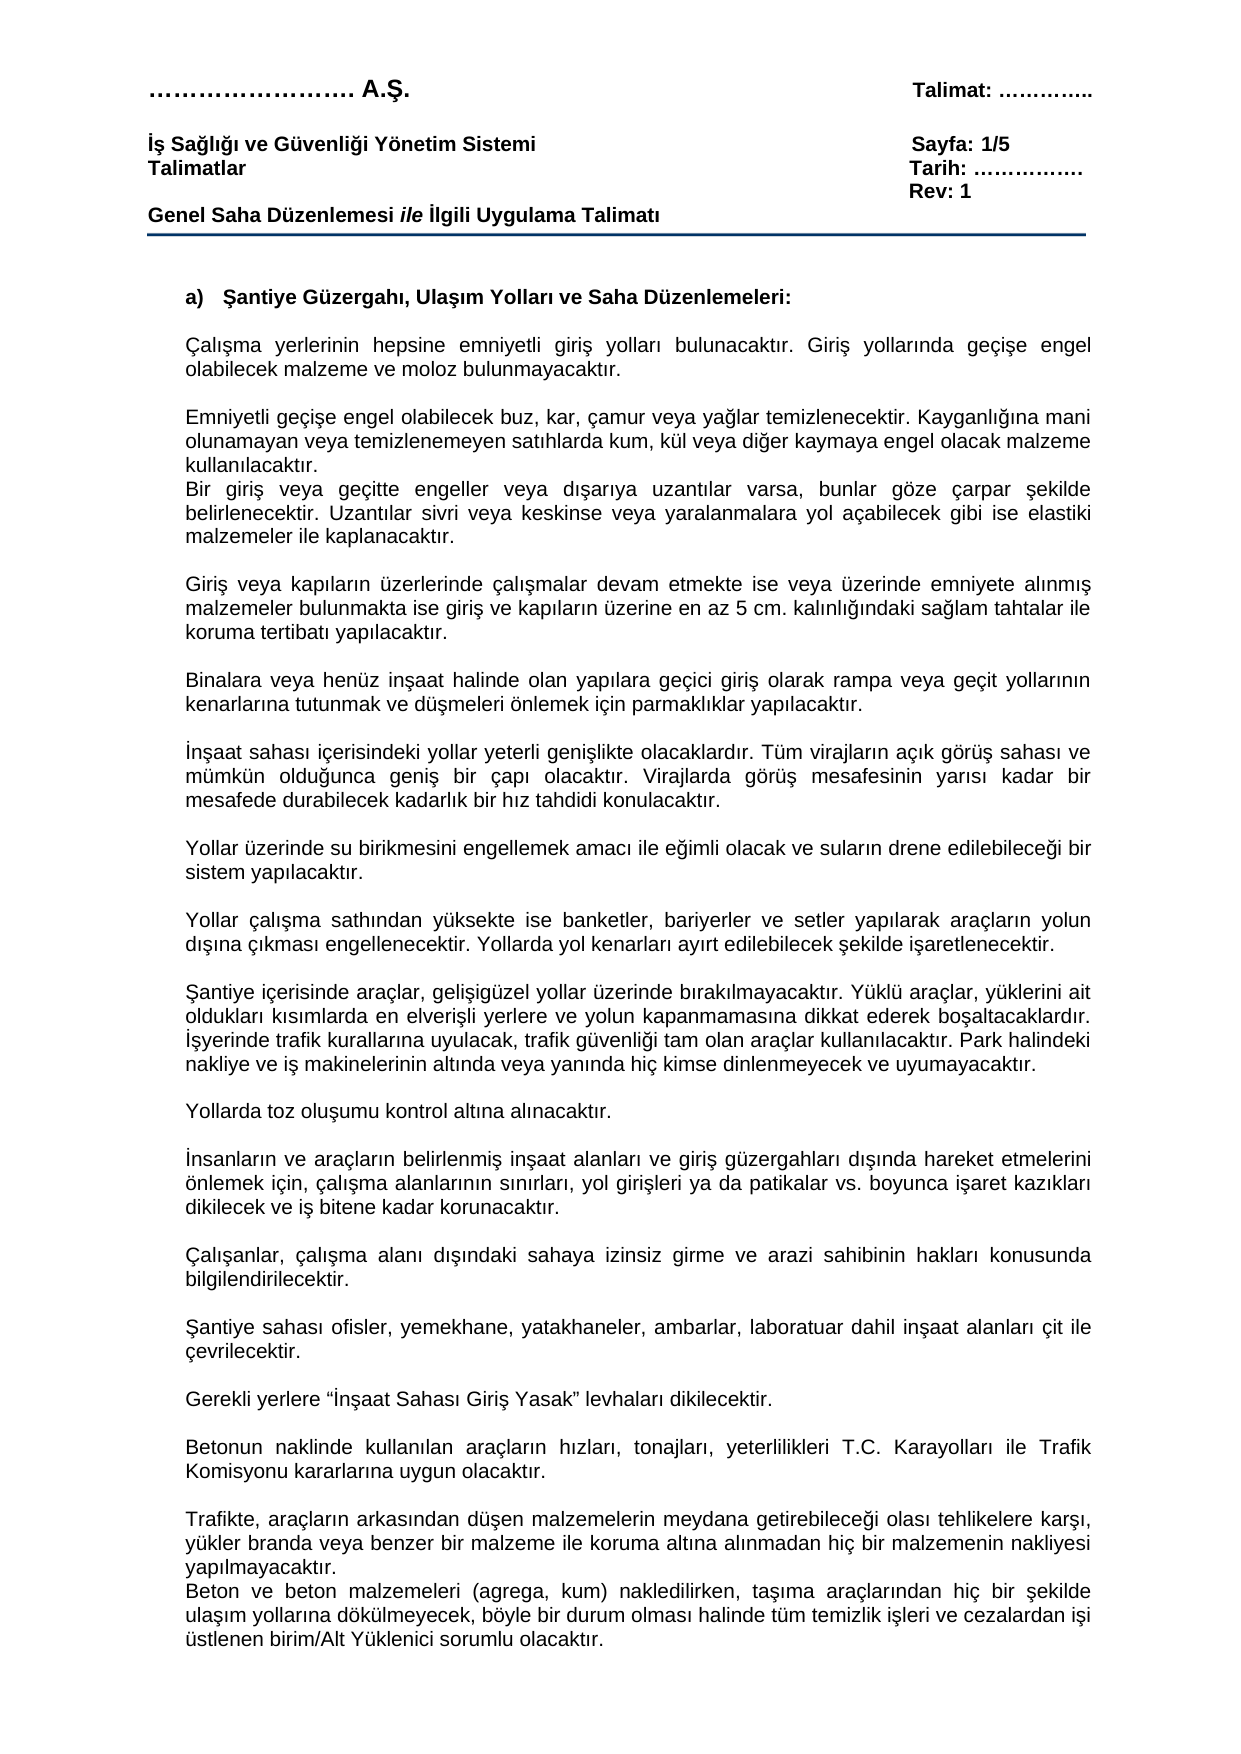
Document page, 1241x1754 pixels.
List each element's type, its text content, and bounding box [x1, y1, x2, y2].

text Yollar çalışma sathından yüksekte ise banketler, bariyerler ve setler yapılarak araçların yolun dışına çıkması engellenecektir. Yollarda yol kenarları ayırt edilebilecek şekilde işaretlenecektir. [185, 908, 1092, 956]
text Emniyetli geçişe engel olabilecek buz, kar, çamur veya yağlar temizlenecektir. Kayganlığına mani olunamayan veya temizlenemeyen satıhlarda kum, kül veya diğer kaymaya engel olacak malzeme kullanılacaktır. [185, 404, 1092, 476]
text Giriş veya kapıların üzerlerinde çalışmalar devam etmekte ise veya üzerinde emniyete alınmış malzemeler bulunmakta ise giriş ve kapıların üzerine en az . kalınlığındaki sağlam tahtalar ile koruma tertibatı yapılacaktır. [185, 572, 1092, 644]
text Yollarda toz oluşumu kontrol altına alınacaktır. [185, 1099, 1092, 1123]
text Şantiye içerisinde araçlar, gelişigüzel yollar üzerinde bırakılmayacaktır. Yüklü araçlar, yüklerini ait oldukları kısımlarda en elverişli yerlere ve yolun kapanmamasına dikkat ederek boşaltacaklardır. İşyerinde trafik kurallarına uyulacak, trafik güvenliği tam olan araçlar kullanılacaktır. Park halindeki nakliye ve iş makinelerinin altında veya yanında hiç kimse dinlenmeyecek ve uyumayacaktır. [185, 979, 1092, 1075]
text Trafikte, araçların arkasından düşen malzemelerin meydana getirebileceği olası tehlikelere karşı, yükler branda veya benzer bir malzeme ile koruma altına alınmadan hiç bir malzemenin nakliyesi yapılmayacaktır. [185, 1507, 1092, 1578]
text İnşaat sahası içerisindeki yollar yeterli genişlikte olacaklardır. Tüm virajların açık görüş sahası ve mümkün olduğunca geniş bir çapı olacaktır. Virajlarda görüş mesafesinin yarısı kadar bir mesafede durabilecek kadarlık bir hız tahdidi konulacaktır. [185, 740, 1092, 812]
text Bir giriş veya geçitte engeller veya dışarıya uzantılar varsa, bunlar göze çarpar şekilde belirlenecektir. Uzantılar sivri veya keskinse veya yaralanmalara yol açabilecek gibi ise elastiki malzemeler ile kaplanacaktır. [185, 476, 1092, 548]
text Şantiye sahası ofisler, yemekhane, yatakhaneler, ambarlar, laboratuar dahil inşaat alanları çit ile çevrilecektir. [185, 1315, 1092, 1363]
text İnsanların ve araçların belirlenmiş inşaat alanları ve giriş güzergahları dışında hareket etmelerini önlemek için, çalışma alanlarının sınırları, yol girişleri ya da patikalar vs. boyunca işaret kazıkları dikilecek ve iş bitene kadar korunacaktır. [185, 1147, 1092, 1219]
list Şantiye Güzergahı, Ulaşım Yolları ve Saha Düzenlemeleri: [185, 285, 1092, 309]
text Gerekli yerlere “İnşaat Sahası Giriş Yasak” levhaları dikilecektir. [185, 1387, 1092, 1411]
text Binalara veya henüz inşaat halinde olan yapılara geçici giriş olarak rampa veya geçit yollarının kenarlarına tutunmak ve düşmeleri önlemek için parmaklıklar yapılacaktır. [185, 668, 1092, 716]
text Betonun naklinde kullanılan araçların hızları, tonajları, yeterlilikleri T.C. Karayolları ile Trafik Komisyonu kararlarına uygun olacaktır. [185, 1435, 1092, 1483]
text Beton ve beton malzemeleri (agrega, kum) nakledilirken, taşıma araçlarından hiç bir şekilde ulaşım yollarına dökülmeyecek, böyle bir durum olması halinde tüm temizlik işleri ve cezalardan işi üstlenen birim/Alt Yüklenici sorumlu olacaktır. [185, 1578, 1092, 1650]
text Çalışma yerlerinin hepsine emniyetli giriş yolları bulunacaktır. Giriş yollarında geçişe engel olabilecek malzeme ve moloz bulunmayacaktır. [185, 333, 1092, 381]
text Yollar üzerinde su birikmesini engellemek amacı ile eğimli olacak ve suların drene edilebileceği bir sistem yapılacaktır. [185, 836, 1092, 884]
text Çalışanlar, çalışma alanı dışındaki sahaya izinsiz girme ve arazi sahibinin hakları konusunda bilgilendirilecektir. [185, 1243, 1092, 1291]
picture [147, 227, 1086, 243]
